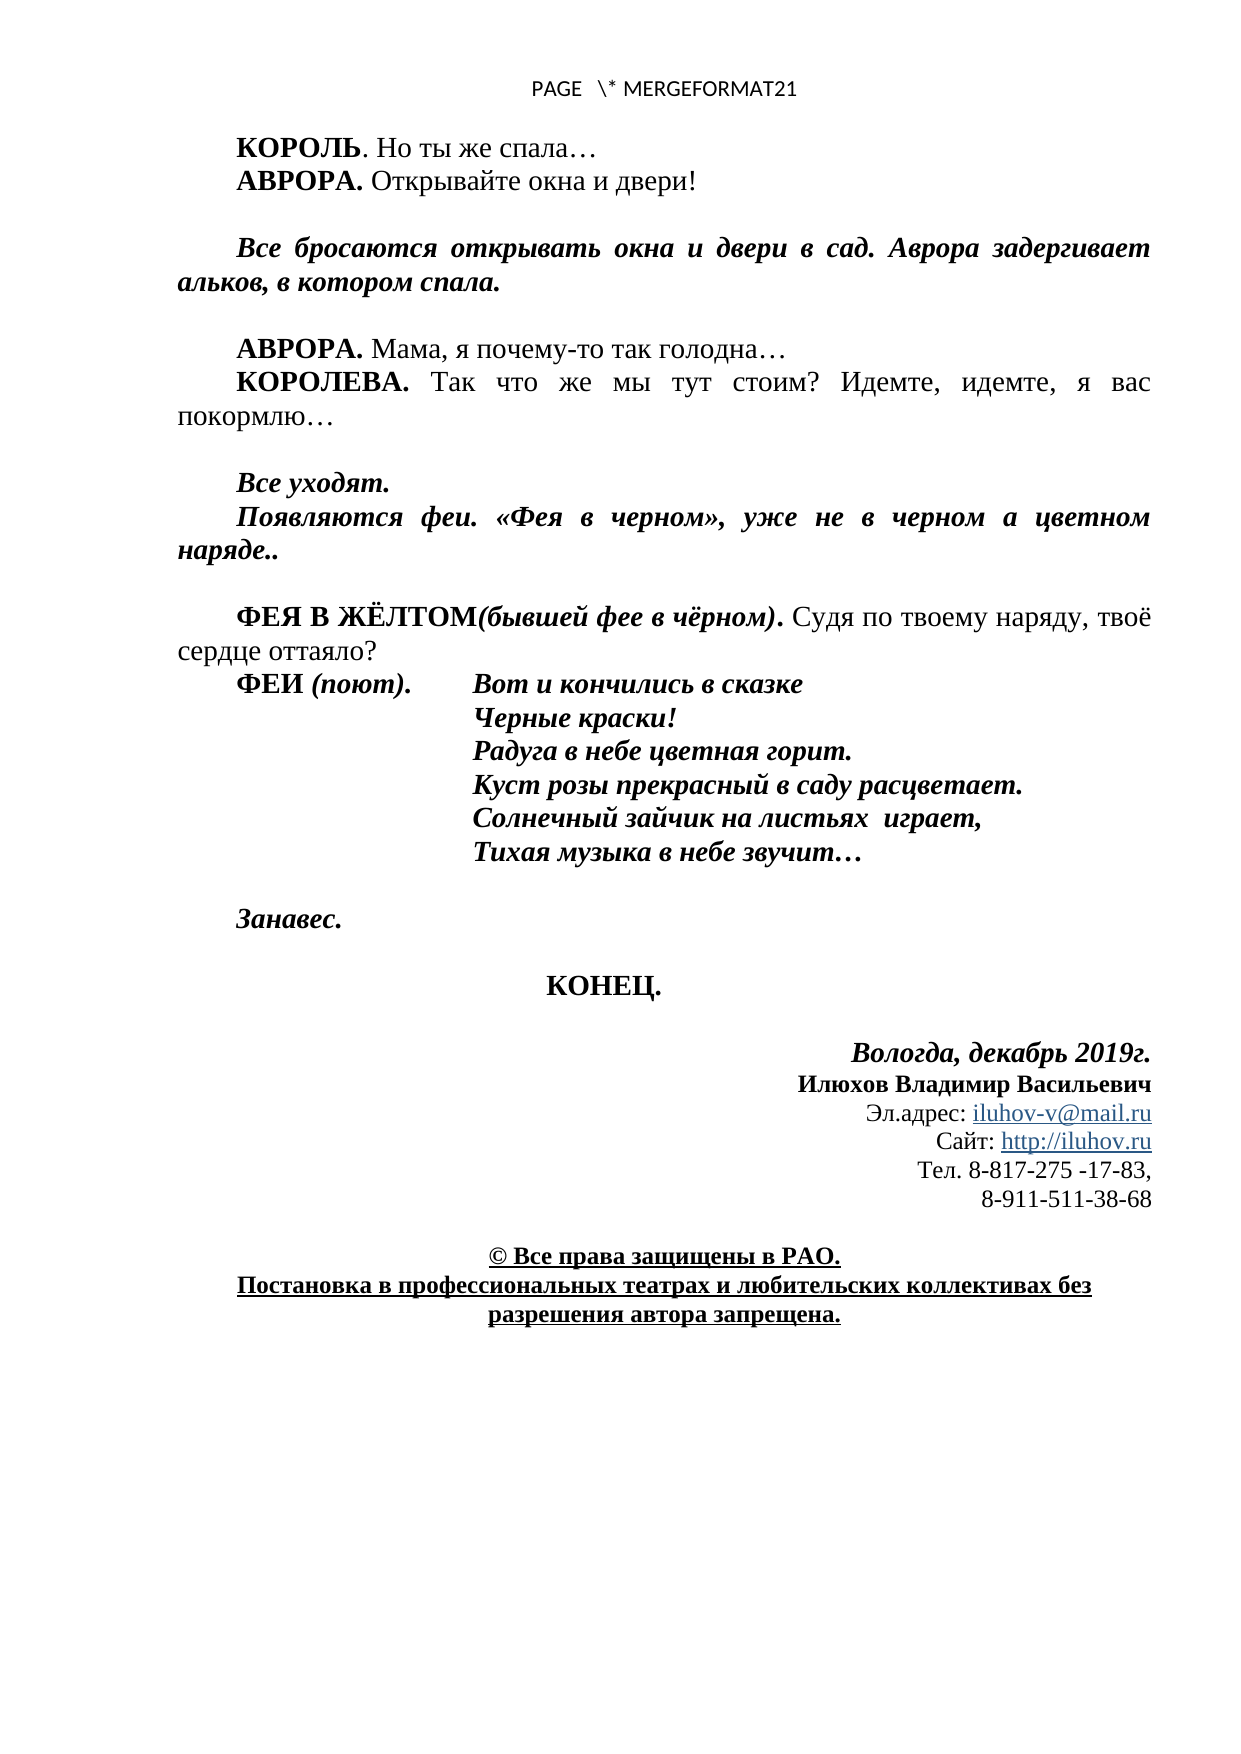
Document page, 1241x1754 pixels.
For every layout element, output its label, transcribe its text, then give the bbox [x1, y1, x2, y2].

text Солнечный зайчик на листьях играет, [177, 801, 1152, 834]
text Илюхов Владимир Васильевич Эл.адрес: iluhov-v@mail.ru Сайт: http://iluhov.ru Тел. 8-817-275 -17-83, 8-911-511-38-68 [177, 1069, 981, 1213]
text Черные краски! [177, 700, 1152, 733]
text КОНЕЦ. [177, 968, 1152, 1002]
text Тихая музыка в небе звучит… [177, 834, 1152, 868]
text Появляются феи. «Фея в черном», уже не в черном а цветном наряде.. [177, 499, 1152, 566]
text Куст розы прекрасный в саду расцветает. [177, 767, 1152, 801]
text КОРОЛЕВА. Так что же мы тут стоим? Идемте, идемте, я вас покормлю… [177, 364, 1152, 432]
text © Все права защищены в РАО. Постановка в профессиональных театрах и любительских коллективах без разрешения автора запрещена. [177, 1213, 1152, 1328]
text Все уходят. [177, 465, 1152, 499]
text КОРОЛЬ. Но ты же спала… [177, 130, 1152, 163]
text Вологда, декабрь 2019г. [177, 1035, 1152, 1069]
text Все бросаются открывать окна и двери в сад. Аврора задергивает альков, в котором спала. [177, 230, 1152, 297]
text АВРОРА. Открывайте окна и двери! [177, 163, 1152, 197]
text ФЕИ (поют). Вот и кончились в сказке [177, 666, 1152, 700]
text Занавес. [177, 901, 1152, 935]
text Радуга в небе цветная горит. [177, 733, 1152, 767]
text ФЕЯ В ЖЁЛТОМ(бывшей фее в чёрном). Судя по твоему наряду, твоё сердце оттаяло? [177, 599, 1152, 666]
text АВРОРА. Мама, я почему-то так голодна… [177, 331, 1152, 364]
